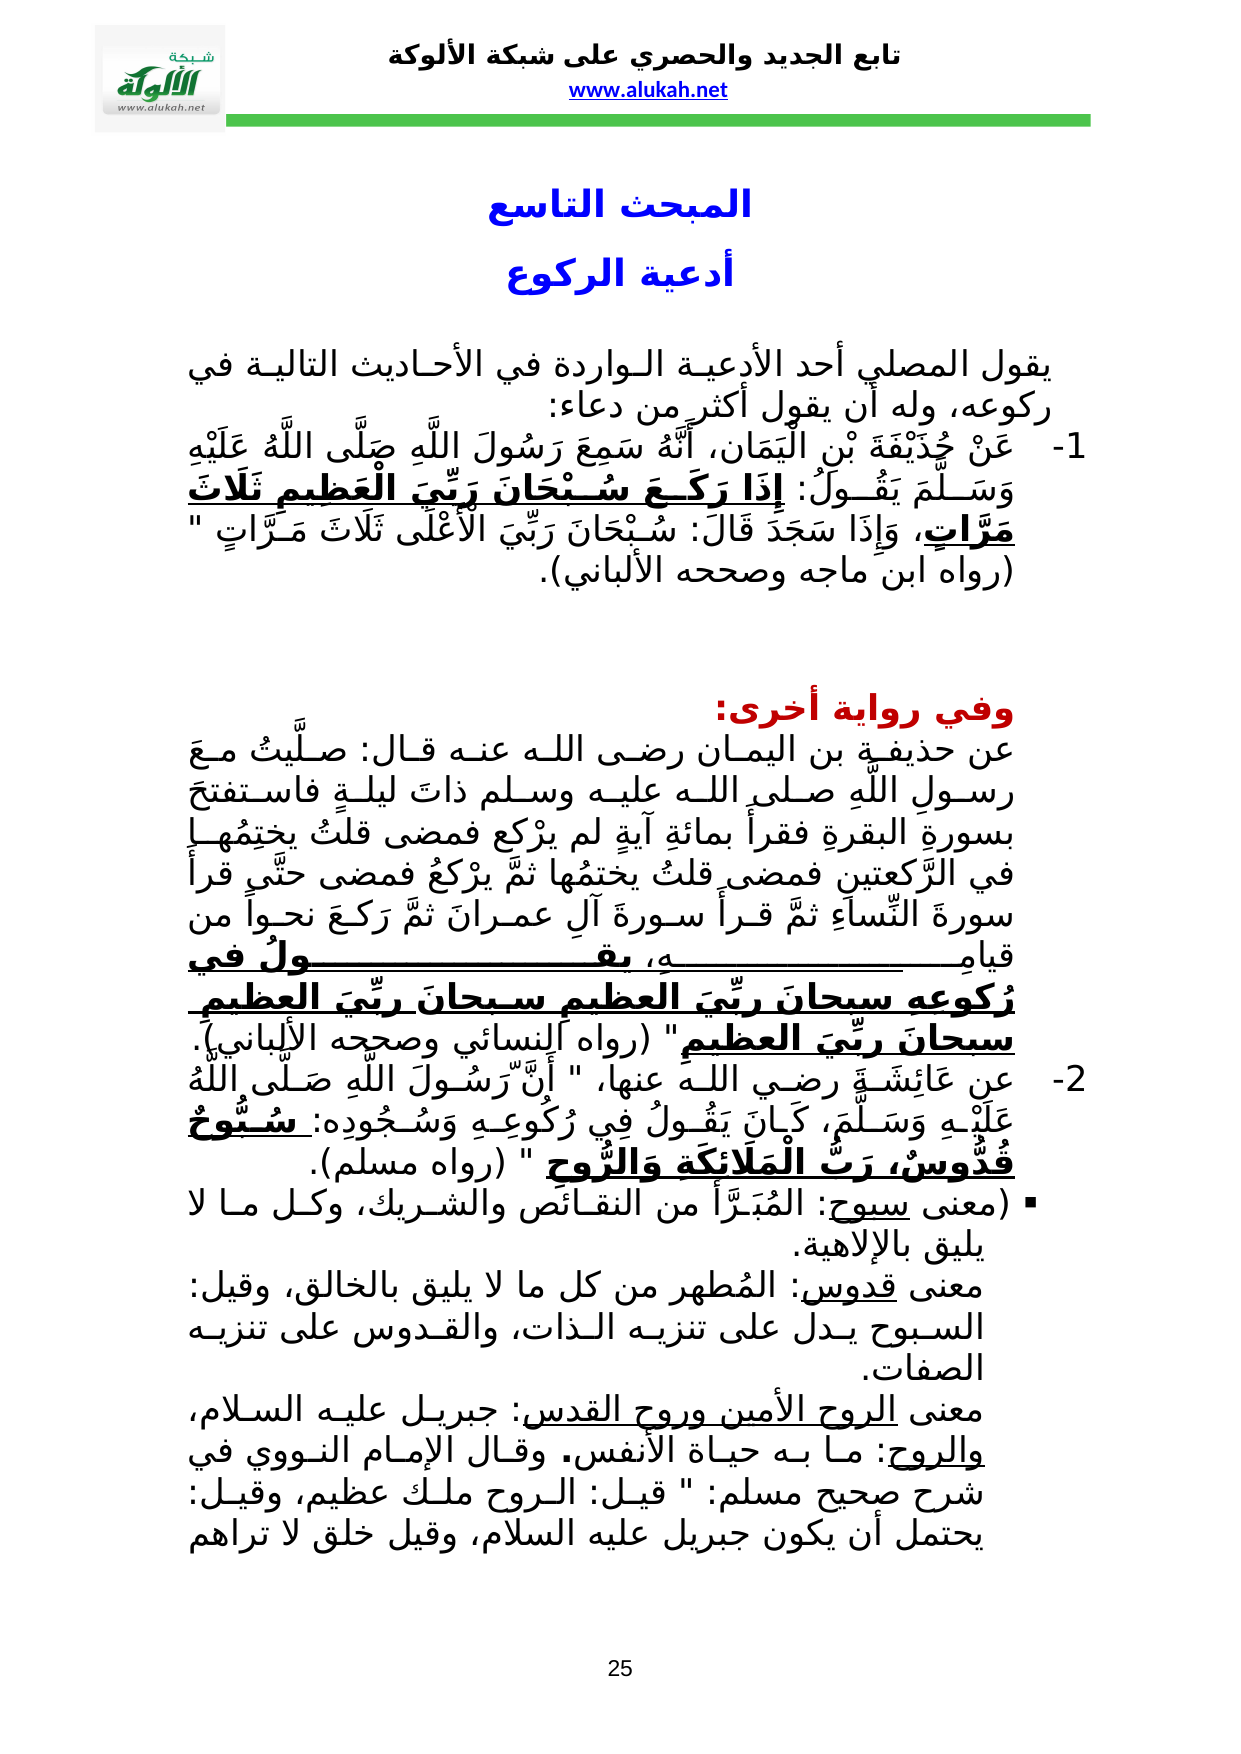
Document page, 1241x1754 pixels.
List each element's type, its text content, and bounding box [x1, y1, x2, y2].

list (معنى سبوح: المُبَرَّأ من النقائص والشريك، وكل ما لا يليق بالإلاهية. [187, 1182, 1022, 1265]
subtitle المبحث التاسع [187, 183, 1053, 227]
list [187, 1389, 985, 1554]
list عن عَائِشَةَ رضي الله عنها، " أَنَّ ّرَسُولَ اللَّهِ صَلَّى اللَّهُ عَلَيْهِ وَسَلَّمَ، كَانَ يَقُولُ فِي رُكُوعِهِ وَسُجُودِه: سُبُّوحٌ قُدُّوسٌ، رَبُّ الْمَلَائِكَةِ وَالرُّوحِ " (رواه مسلم). [187, 1059, 1053, 1182]
subtitle أدعية الركوع [187, 252, 1053, 295]
list وفي رواية أخرى: [187, 687, 1015, 729]
list معنى قدوس: المُطهر من كل ما لا يليق بالخالق، وقيل: السبوح يدل على تنزيه الذات، والقدوس على تنزيه الصفات. [187, 1265, 985, 1389]
list عَنْ حُذَيْفَةَ بْنِ الْيَمَان، أَنَّهُ سَمِعَ رَسُولَ اللَّهِ صَلَّى اللَّهُ عَلَيْهِ وَسَلَّمَ يَقُولُ: إِذَا رَكَعَ سُبْحَانَ رَبِّيَ الْعَظِيمِ ثَلَاثَ مَرَّاتٍ، وَإِذَا سَجَدَ قَالَ: سُبْحَانَ رَبِّيَ الْأَعْلَى ثَلَاثَ مَرَّاتٍ " (رواه ابن ماجه وصححه الألباني). [187, 426, 1053, 591]
list يقول المصلي أحد الأدعية الواردة في الأحاديث التالية في ركوعه، وله أن يقول أكثر من دعاء: [187, 343, 1053, 426]
list عن حذيفة بن اليمان رضى الله عنه قال: صلَّيتُ معَ رسولِ اللَّهِ صلى الله عليه وسلم ذاتَ ليلةٍ فاستفتحَ بسورةِ البقرةِ فقرأَ بمائةِ آيةٍ لم يرْكع فمضى قلتُ يختِمُها في الرَّكعتينِ فمضى قلتُ يختمُها ثمَّ يرْكعُ فمضى حتَّى قرأَ سورةَ النِّساءِ ثمَّ قرأَ سورةَ آلِ عمرانَ ثمَّ رَكعَ نحواً من قيامِهِ، يقولُ في رُكوعِهِ سبحانَ ربِّيَ العظيمِ سبحانَ ربِّيَ العظيمِ سبحانَ ربِّيَ العظيمِ" (رواه النسائي وصححه الألباني). [187, 729, 1015, 1059]
